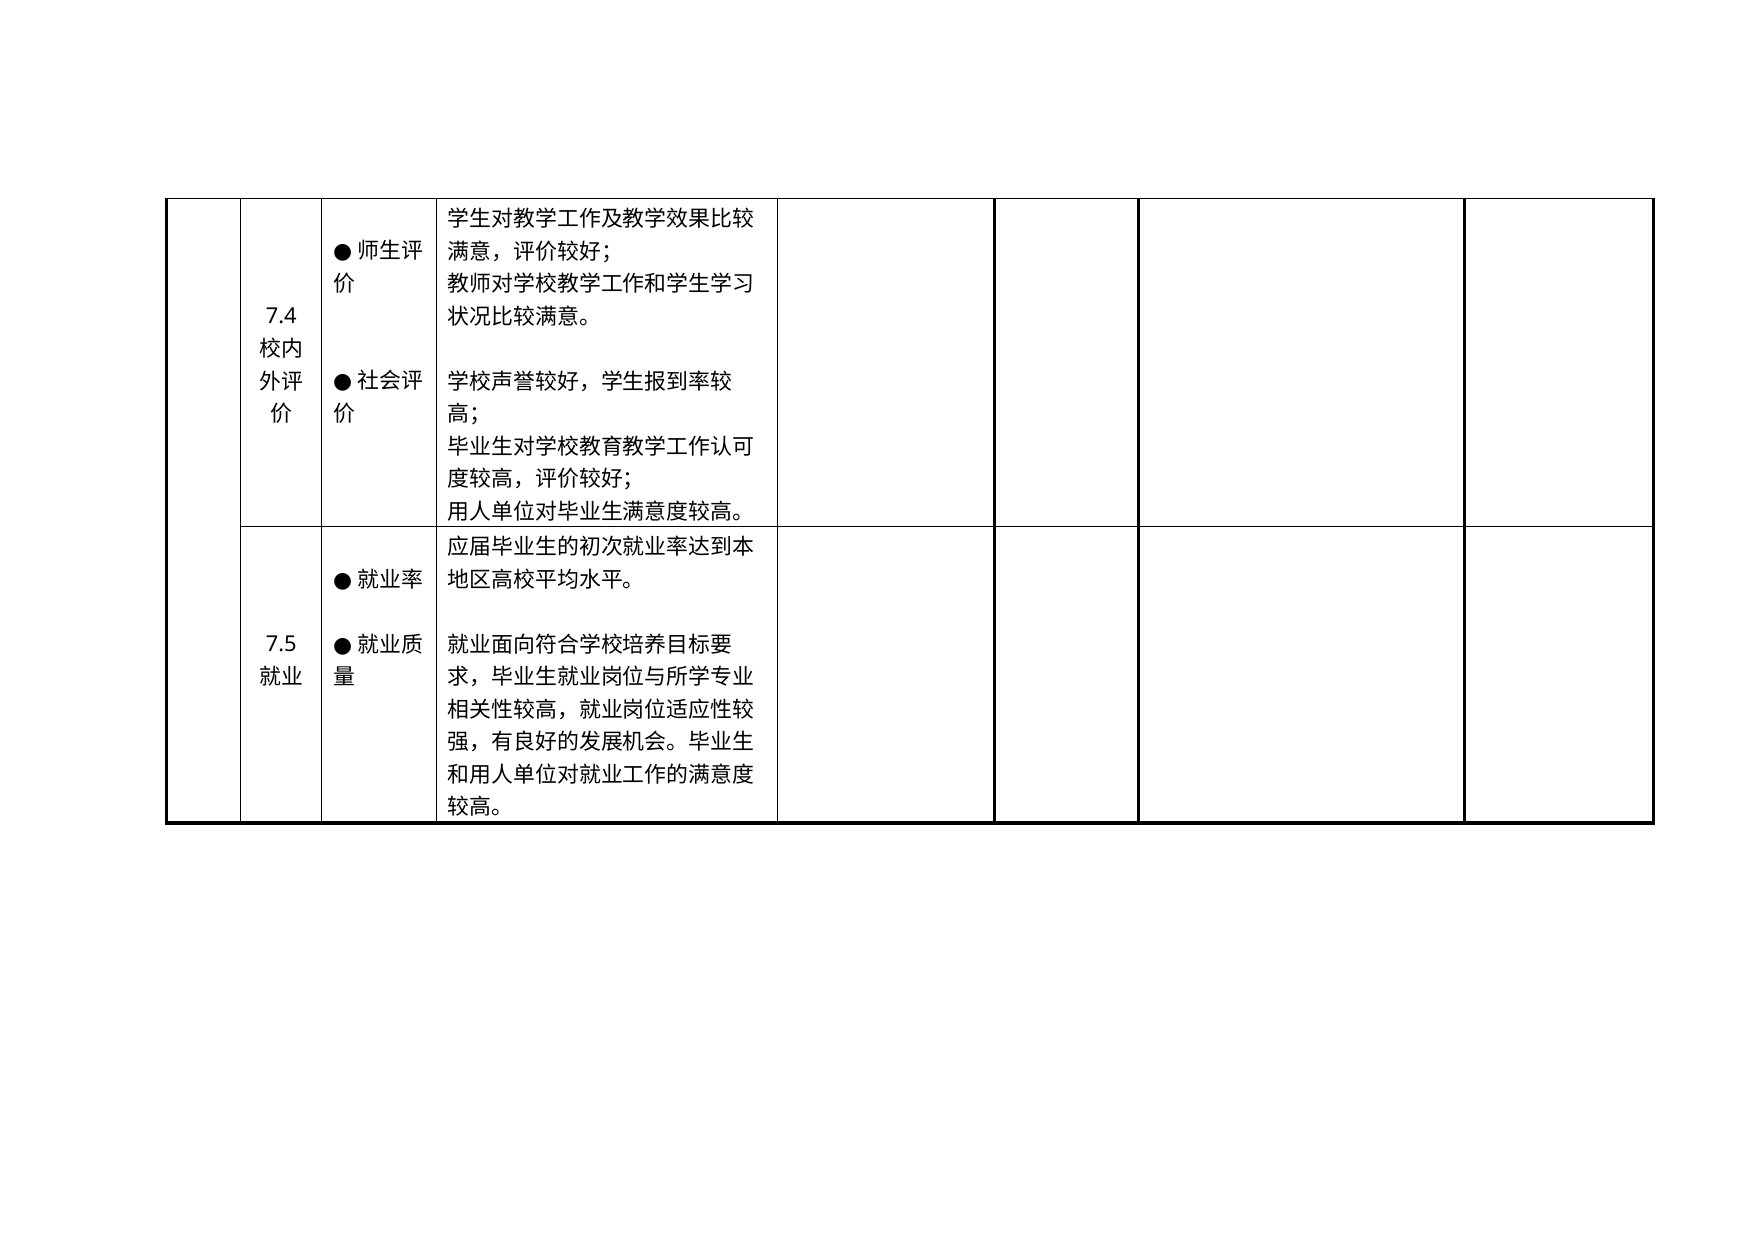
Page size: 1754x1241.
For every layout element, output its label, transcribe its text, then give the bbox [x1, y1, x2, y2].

table_cell [996, 527, 1137, 821]
table_cell [1466, 527, 1652, 821]
table_cell 7.4 校内 外评价 [241, 199, 321, 526]
table_cell 7.5 就业 [241, 527, 321, 821]
table_cell [1140, 199, 1463, 526]
table_cell 学生对教学工作及教学效果比较满意，评价较好； 教师对学校教学工作和学生学习状况比较满意。 学校声誉较好，学生报到率较高； 毕业生对学校教育教学工作认可度较高，评价较好； 用人单位对毕业生满意度较高。 [437, 199, 777, 526]
table_cell [778, 527, 993, 821]
table_cell [778, 199, 993, 526]
table_cell [1140, 527, 1463, 821]
table_cell ● 师生评价 ● 社会评价 [322, 199, 436, 526]
table_cell [1466, 199, 1652, 526]
table_cell [996, 199, 1137, 526]
table_cell 应届毕业生的初次就业率达到本地区高校平均水平。 就业面向符合学校培养目标要求，毕业生就业岗位与所学专业相关性较高，就业岗位适应性较强，有良好的发展机会。毕业生和用人单位对就业工作的满意度较高。 [437, 527, 777, 821]
table_cell ● 就业率 ● 就业质量 [322, 527, 436, 821]
